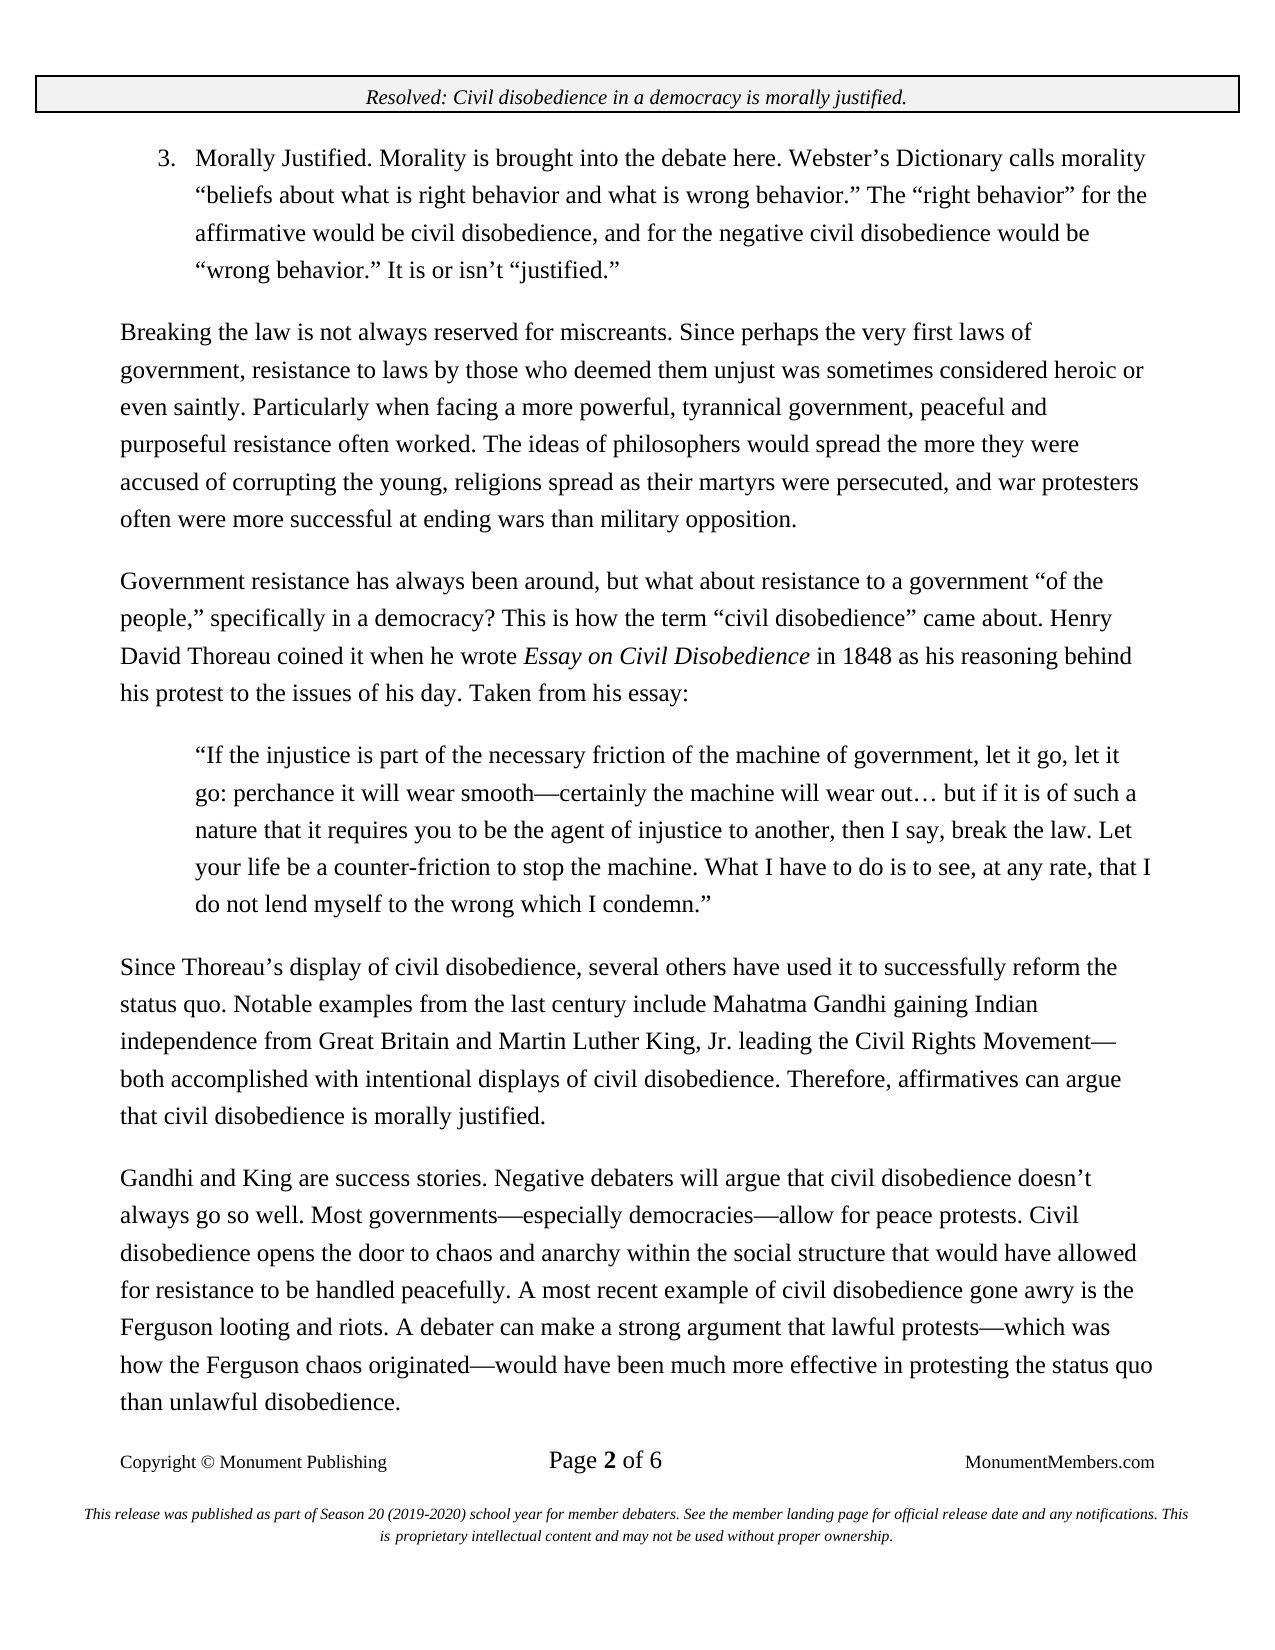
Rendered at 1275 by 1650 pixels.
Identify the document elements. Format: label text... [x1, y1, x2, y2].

list Morally Justified. Morality is brought into the debate here. Webster’s Dictionary calls morality “beliefs about what is right behavior and what is wrong behavior.” The “right behavior” for the affirmative would be civil disobedience, and for the negative civil disobedience would be “wrong behavior.” It is or isn’t “justified.” [157, 143, 1155, 284]
text Government resistance has always been around, but what about resistance to a government “of the people,” specifically in a democracy? This is how the term “civil disobedience” came about. Henry David Thoreau coined it when he wrote Essay on Civil Disobedience in 1848 as his reasoning behind his protest to the issues of his day. Taken from his essay: [120, 566, 1155, 707]
text Gandhi and King are success stories. Negative debaters will argue that civil disobedience doesn’t always go so well. Most governments—especially democracies—allow for peace protests. Civil disobedience opens the door to chaos and anarchy within the social structure that would have allowed for resistance to be handled peacefully. A most recent example of civil disobedience gone awry is the Ferguson looting and riots. A debater can make a strong argument that lawful protests—which was how the Ferguson chaos originated—would have been much more effective in protesting the status quo than unlawful disobedience. [120, 1163, 1155, 1416]
text “If the injustice is part of the necessary friction of the machine of government, let it go, let it go: perchance it will wear smooth—certainly the machine will wear out… but if it is of such a nature that it requires you to be the agent of injustice to another, then I say, break the law. Let your life be a counter-friction to stop the machine. What I have to do is to see, at any rate, that I do not lend myself to the wrong which I condemn.” [195, 740, 1155, 918]
text Breaking the law is not always reserved for miscreants. Since perhaps the very first laws of government, resistance to laws by those who deemed them unjust was sometimes considered heroic or even saintly. Particularly when facing a more powerful, tyrannical government, peaceful and purposeful resistance often worked. The ideas of philosophers would spread the more they were accused of corrupting the young, religions spread as their martyrs were persecuted, and war protesters often were more successful at ending wars than military opposition. [120, 317, 1155, 533]
text Since Thoreau’s display of civil disobedience, several others have used it to successfully reform the status quo. Notable examples from the last century include Mahatma Gandhi gaining Indian independence from Great Britain and Martin Luther King, Jr. leading the Civil Rights Movement—both accomplished with intentional displays of civil disobedience. Therefore, affirmatives can argue that civil disobedience is morally justified. [120, 952, 1155, 1130]
